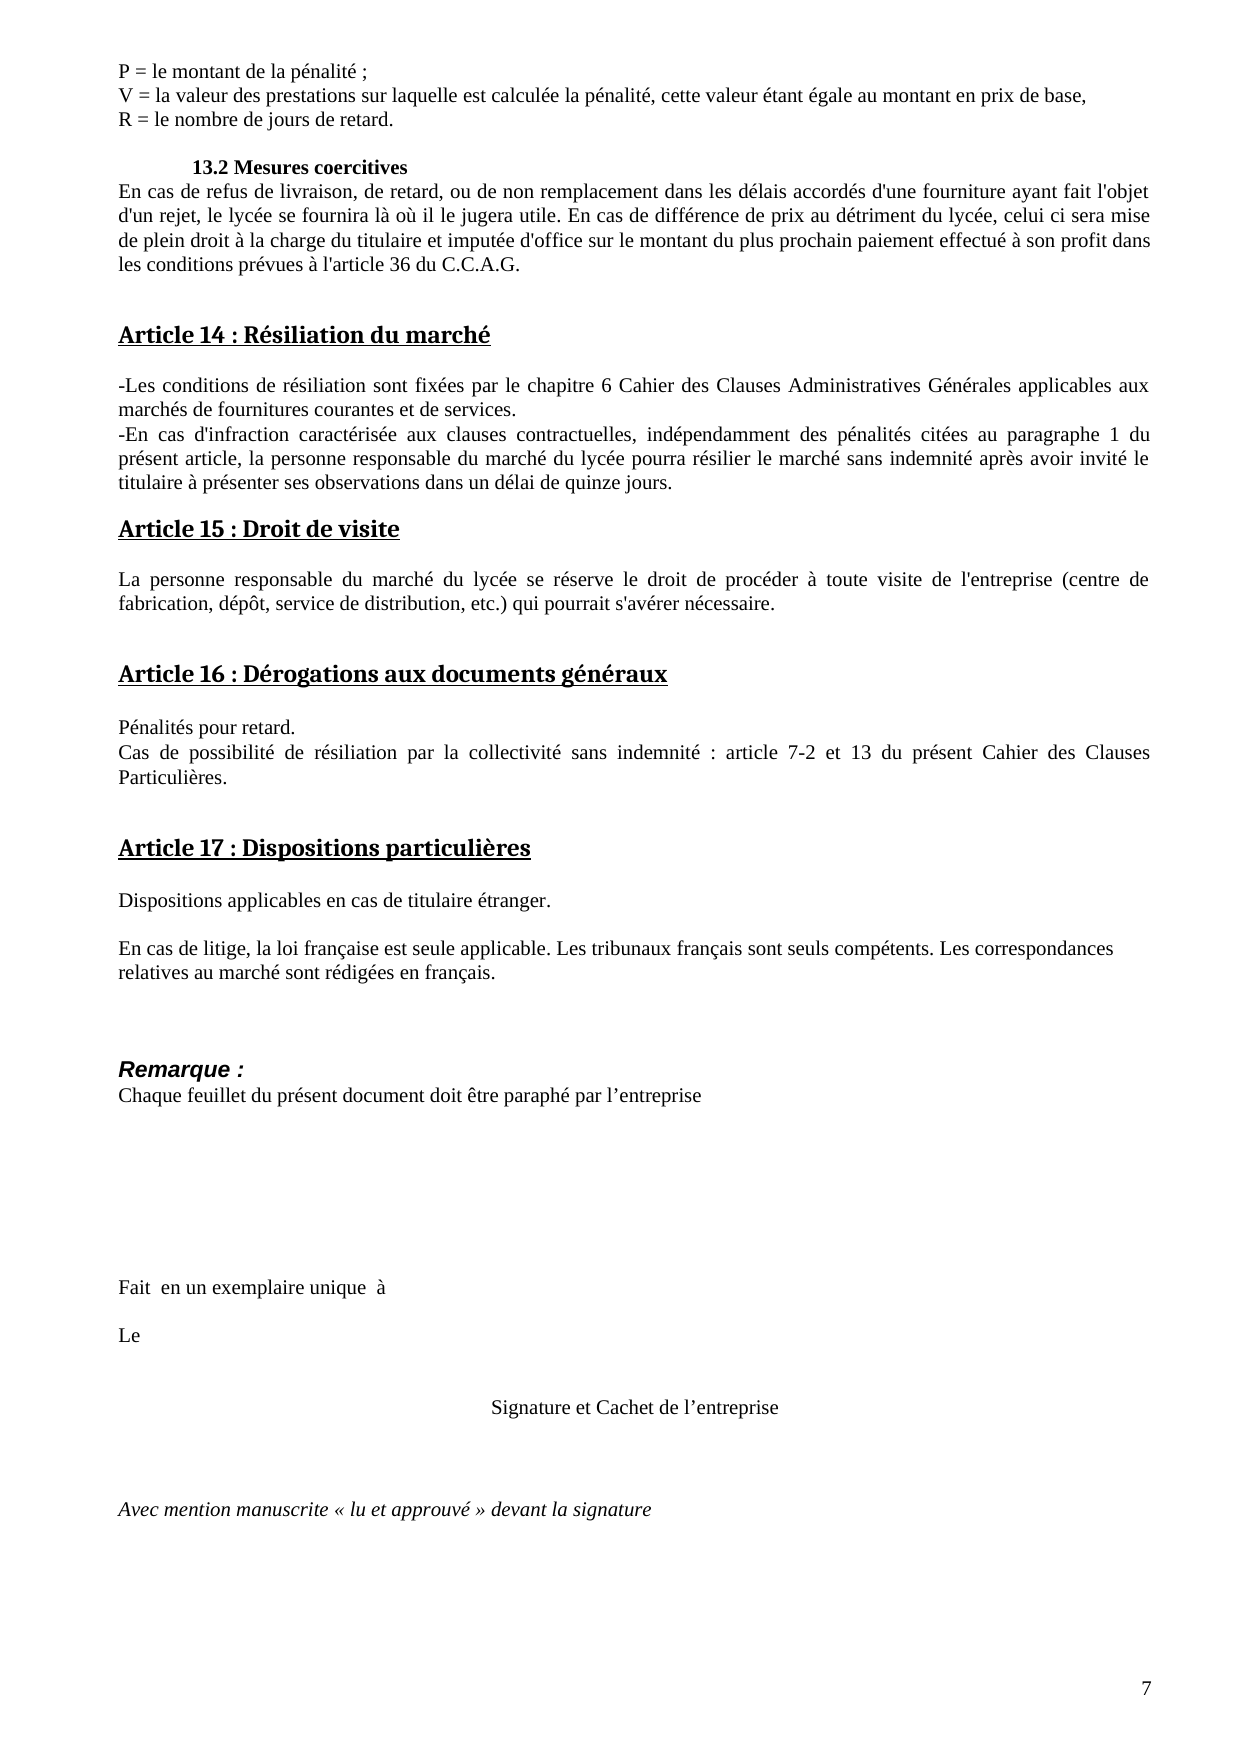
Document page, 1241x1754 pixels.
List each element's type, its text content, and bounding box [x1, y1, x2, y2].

text Chaque feuillet du présent document doit être paraphé par l’entreprise [118, 1082, 1152, 1107]
text -Les conditions de résiliation sont fixées par le chapitre 6 Cahier des Clauses Administratives Générales applicables aux marchés de fournitures courantes et de services. [118, 373, 1152, 421]
text -En cas d'infraction caractérisée aux clauses contractuelles, indépendamment des pénalités citées au paragraphe 1 du présent article, la personne responsable du marché du lycée pourra résilier le marché sans indemnité après avoir invité le titulaire à présenter ses observations dans un délai de quinze jours. [118, 421, 1152, 494]
text La personne responsable du marché du lycée se réserve le droit de procéder à toute visite de l'entreprise (centre de fabrication, dépôt, service de distribution, etc.) qui pourrait s'avérer nécessaire. [118, 567, 1152, 615]
text P = le montant de la pénalité ; [118, 59, 1152, 83]
text R = le nombre de jours de retard. [118, 107, 1152, 131]
subtitle Article 17 : Dispositions particulières [118, 834, 1152, 863]
subtitle Article 14 : Résiliation du marché [118, 321, 1152, 349]
text En cas de refus de livraison, de retard, ou de non remplacement dans les délais accordés d'une fourniture ayant fait l'objet d'un rejet, le lycée se fournira là où il le jugera utile. En cas de différence de prix au détriment du lycée, celui ci sera mise de plein droit à la charge du titulaire et imputée d'office sur le montant du plus prochain paiement effectué à son profit dans les conditions prévues à l'article 36 du C.C.A.G. [118, 179, 1152, 276]
text Remarque : [118, 1056, 1152, 1082]
text Pénalités pour retard. [118, 714, 1152, 739]
text Avec mention manuscrite « lu et approuvé » devant la signature [118, 1496, 1152, 1521]
subtitle Article 15 : Droit de visite [118, 514, 1152, 543]
subtitle Article 16 : Dérogations aux documents généraux [118, 660, 1152, 689]
text V = la valeur des prestations sur laquelle est calculée la pénalité, cette valeur étant égale au montant en prix de base, [118, 83, 1152, 107]
text Cas de possibilité de résiliation par la collectivité sans indemnité : article 7-2 et 13 du présent Cahier des Clauses Particulières. [118, 739, 1152, 789]
text Dispositions applicables en cas de titulaire étranger. [118, 888, 1152, 912]
text En cas de litige, la loi française est seule applicable. Les tribunaux français sont seuls compétents. Les correspondances relatives au marché sont rédigées en français. [118, 936, 1152, 984]
text 13.2 Mesures coercitives [118, 155, 1152, 179]
text Le [118, 1323, 1152, 1347]
text Fait en un exemplaire unique à [118, 1275, 1152, 1299]
text Signature et Cachet de l’entreprise [118, 1395, 1152, 1419]
